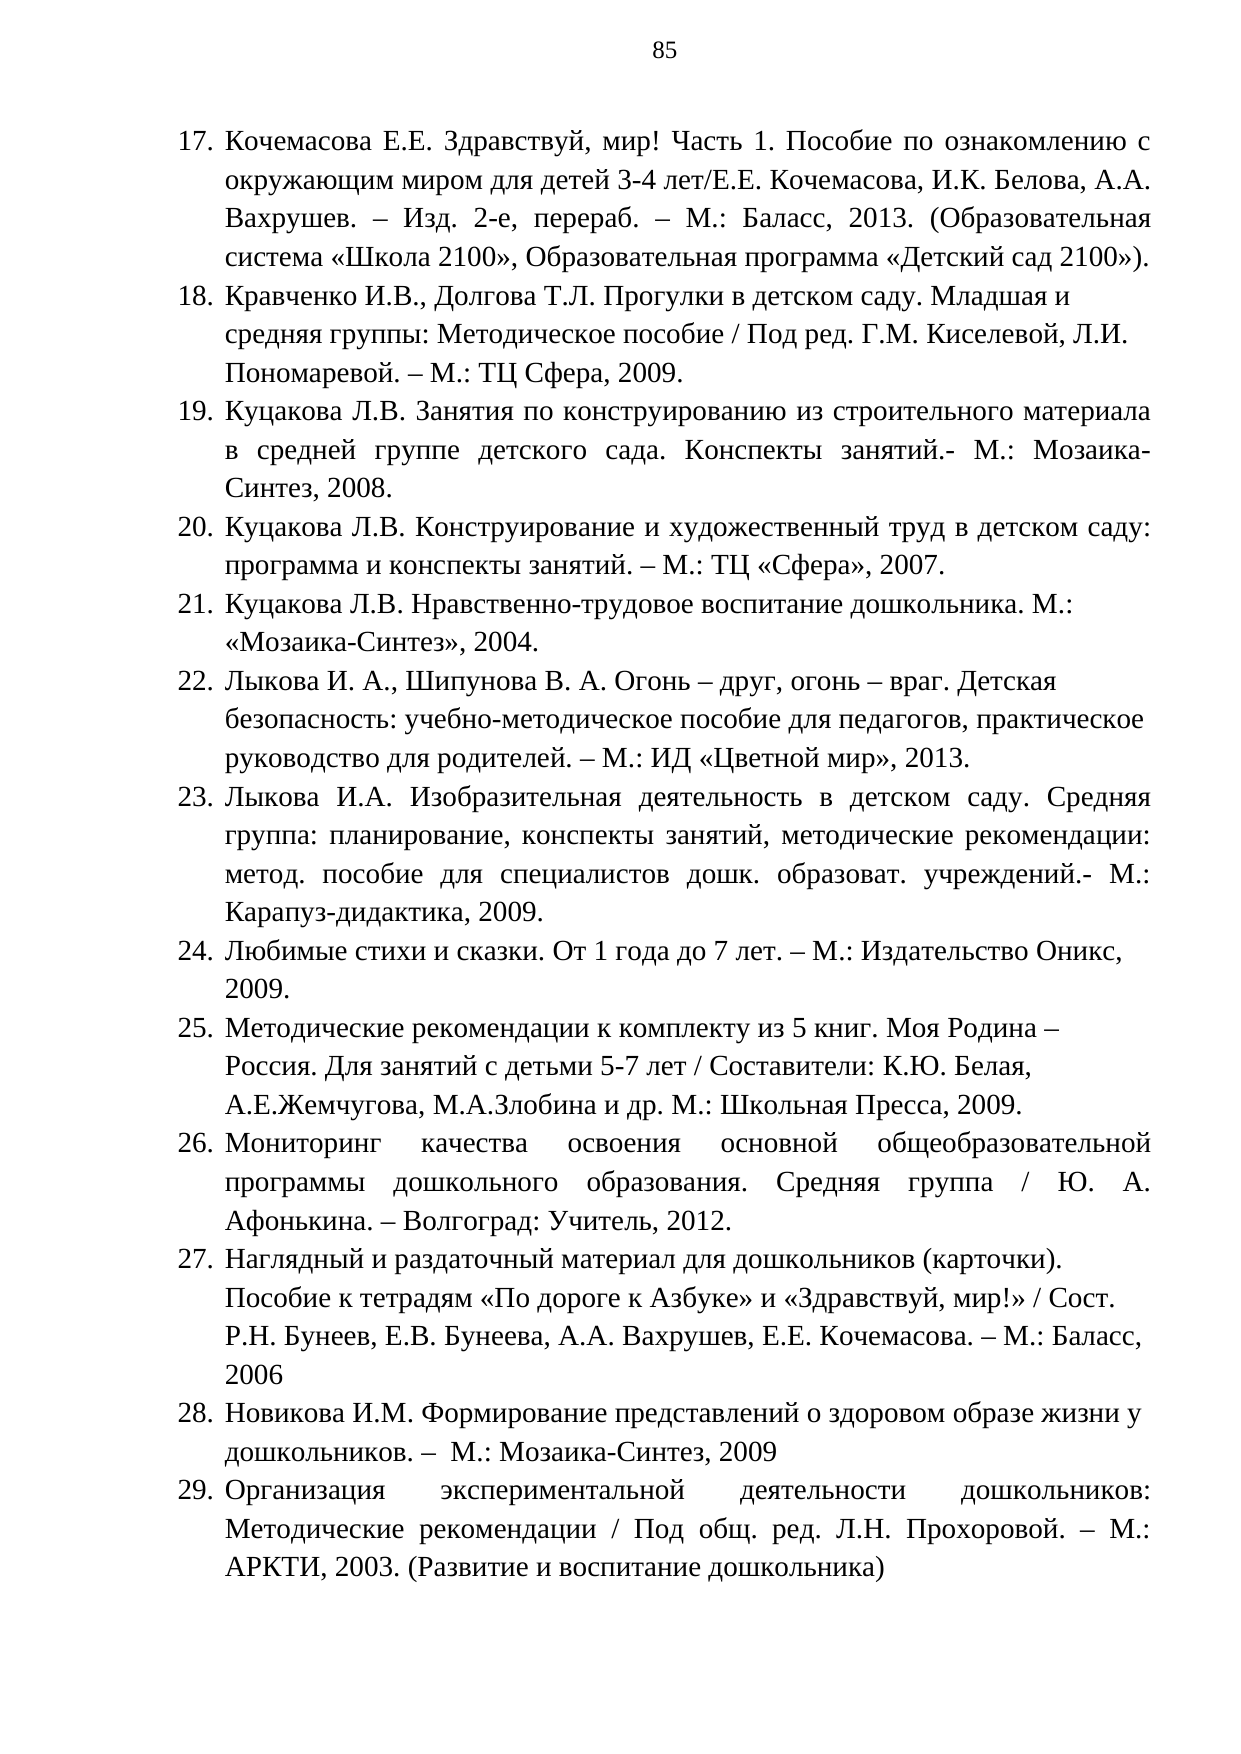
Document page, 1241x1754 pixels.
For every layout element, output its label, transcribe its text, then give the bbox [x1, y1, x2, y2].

list Лыкова И. А., Шипунова В. А. Огонь – друг, огонь – враг. Детская безопасность: учебно-методическое пособие для педагогов, практическое руководство для родителей. – М.: ИД «Цветной мир», 2013. [177, 663, 1152, 774]
list Наглядный и раздаточный материал для дошкольников (карточки). Пособие к тетрадям «По дороге к Азбуке» и «Здравствуй, мир!» / Сост. Р.Н. Бунеев, Е.В. Бунеева, А.А. Вахрушев, Е.Е. Кочемасова. – М.: Баласс, 2006 [177, 1241, 1152, 1390]
list Кравченко И.В., Долгова Т.Л. Прогулки в детском саду. Младшая и средняя группы: Методическое пособие / Под ред. Г.М. Киселевой, Л.И. Пономаревой. – М.: ТЦ Сфера, 2009. [177, 278, 1152, 388]
list Куцакова Л.В. Занятия по конструированию из строительного материала в средней группе детского сада. Конспекты занятий.- М.: Мозаика-Синтез, 2008. [177, 393, 1152, 504]
list Новикова И.М. Формирование представлений о здоровом образе жизни у дошкольников. – М.: Мозаика-Синтез, 2009 [177, 1395, 1152, 1467]
list Организация экспериментальной деятельности дошкольников: Методические рекомендации / Под общ. ред. Л.Н. Прохоровой. – М.: АРКТИ, 2003. (Развитие и воспитание дошкольника) [177, 1472, 1152, 1583]
list Кочемасова Е.Е. Здравствуй, мир! Часть 1. Пособие по ознакомлению с окружающим миром для детей 3-4 лет/Е.Е. Кочемасова, И.К. Белова, А.А. Вахрушев. – Изд. 2-е, перераб. – М.: Баласс, 2013. (Образовательная система «Школа 2100», Образовательная программа «Детский сад 2100»). [177, 123, 1152, 273]
list Куцакова Л.В. Конструирование и художественный труд в детском саду: программа и конспекты занятий. – М.: ТЦ «Сфера», 2007. [177, 509, 1152, 581]
list Любимые стихи и сказки. От 1 года до 7 лет. – М.: Издательство Оникс, 2009. [177, 933, 1152, 1005]
list Методические рекомендации к комплекту из 5 книг. Моя Родина – Россия. Для занятий с детьми 5-7 лет / Составители: К.Ю. Белая, А.Е.Жемчугова, М.А.Злобина и др. М.: Школьная Пресса, 2009. [177, 1010, 1152, 1121]
list Лыкова И.А. Изобразительная деятельность в детском саду. Средняя группа: планирование, конспекты занятий, методические рекомендации: метод. пособие для специалистов дошк. образоват. учреждений.- М.: Карапуз-дидактика, 2009. [177, 779, 1152, 928]
list Куцакова Л.В. Нравственно-трудовое воспитание дошкольника. М.: «Мозаика-Синтез», 2004. [177, 586, 1152, 658]
list Мониторинг качества освоения основной общеобразовательной программы дошкольного образования. Средняя группа / Ю. А. Афонькина. – Волгоград: Учитель, 2012. [177, 1126, 1152, 1236]
